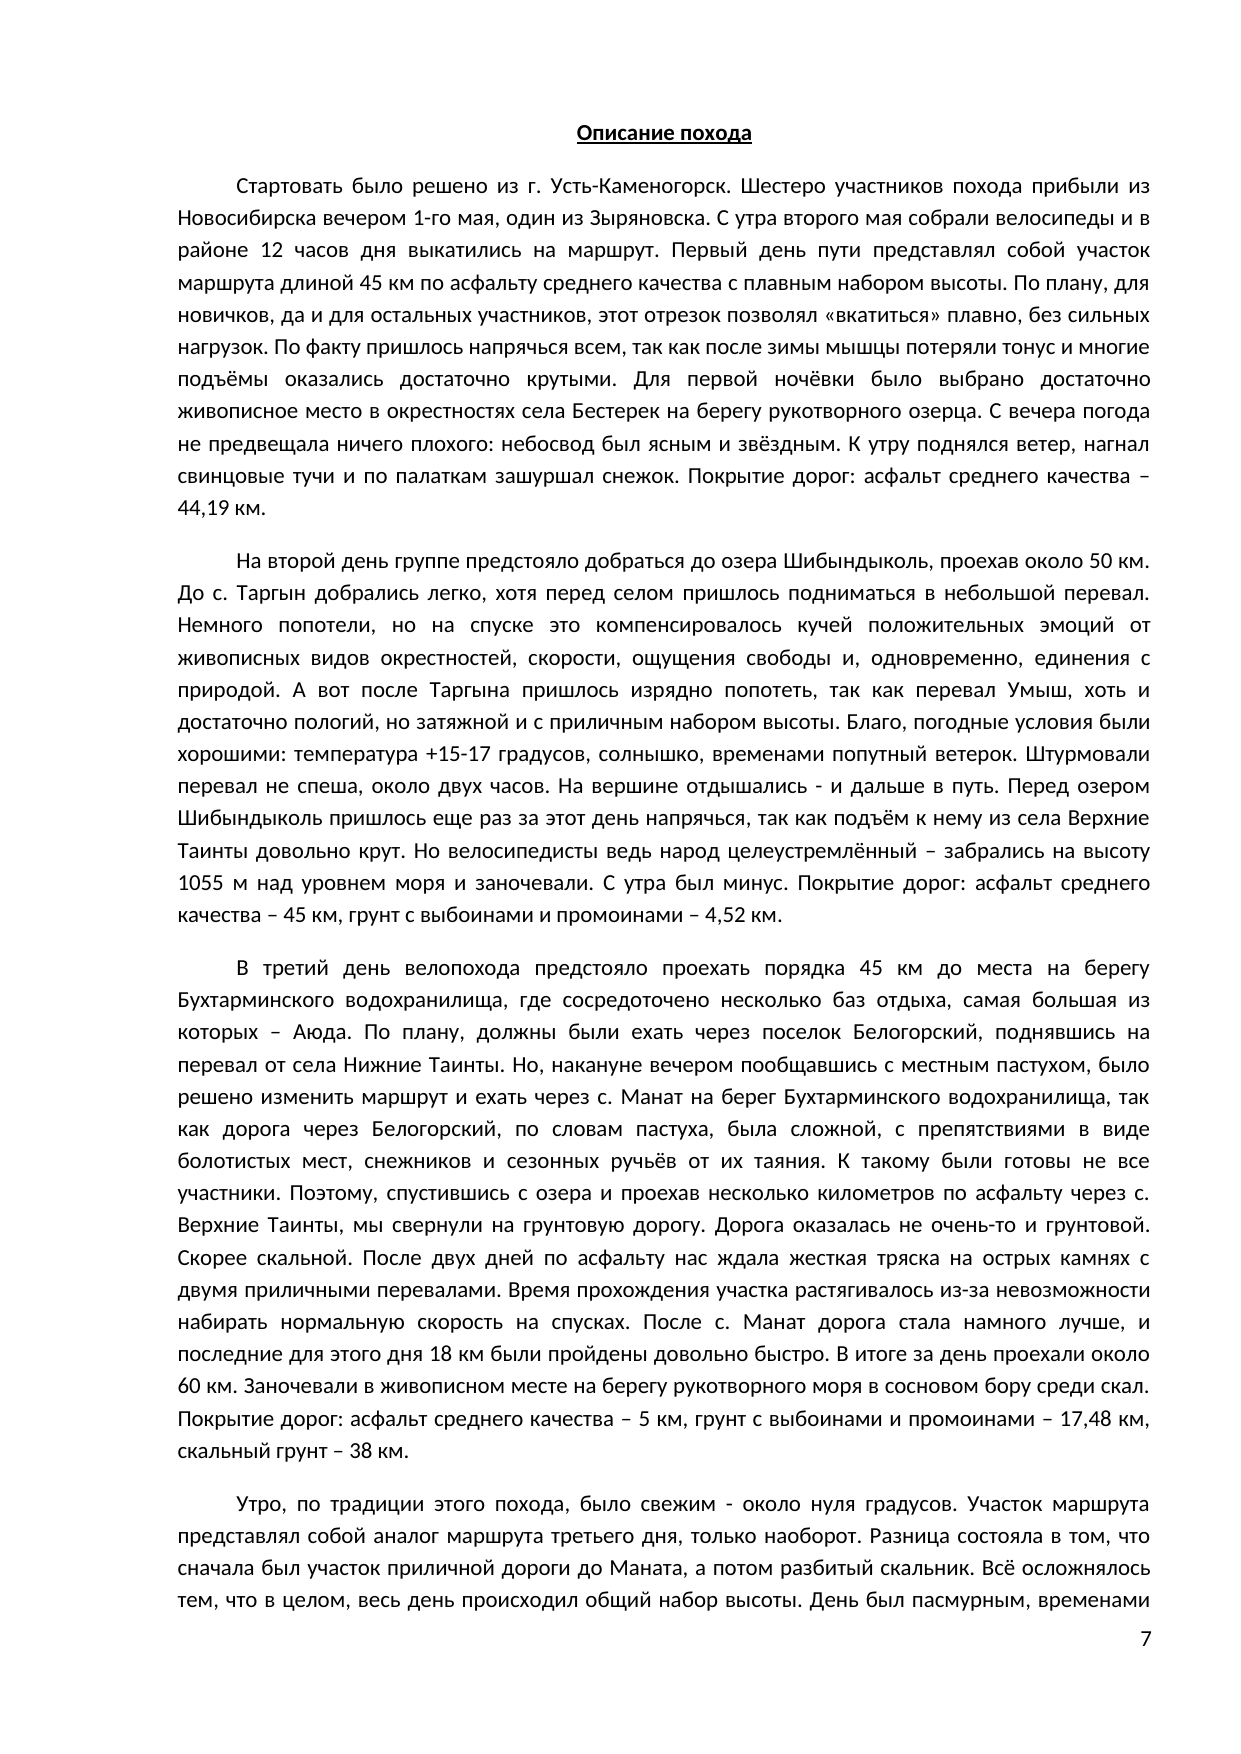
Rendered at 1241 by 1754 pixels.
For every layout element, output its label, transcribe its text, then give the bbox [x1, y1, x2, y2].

text На второй день группе предстояло добраться до озера Шибындыколь, проехав около 50 км. До с. Таргын добрались легко, хотя перед селом пришлось подниматься в небольшой перевал. Немного попотели, но на спуске это компенсировалось кучей положительных эмоций от живописных видов окрестностей, скорости, ощущения свободы и, одновременно, единения с природой. А вот после Таргына пришлось изрядно попотеть, так как перевал Умыш, хоть и достаточно пологий, но затяжной и с приличным набором высоты. Благо, погодные условия были хорошими: температура +15-17 градусов, солнышко, временами попутный ветерок. Штурмовали перевал не спеша, около двух часов. На вершине отдышались - и дальше в путь. Перед озером Шибындыколь пришлось еще раз за этот день напрячься, так как подъём к нему из села Верхние Таинты довольно крут. Но велосипедисты ведь народ целеустремлённый – забрались на высоту 1055 м над уровнем моря и заночевали. С утра был минус. Покрытие дорог: асфальт среднего качества – 45 км, грунт с выбоинами и промоинами – 4,52 км. [177, 546, 1152, 928]
text Описание похода [177, 118, 1152, 146]
text Стартовать было решено из г. Усть-Каменогорск. Шестеро участников похода прибыли из Новосибирска вечером 1-го мая, один из Зыряновска. С утра второго мая собрали велосипеды и в районе 12 часов дня выкатились на маршрут. Первый день пути представлял собой участок маршрута длиной 45 км по асфальту среднего качества с плавным набором высоты. По плану, для новичков, да и для остальных участников, этот отрезок позволял «вкатиться» плавно, без сильных нагрузок. По факту пришлось напрячься всем, так как после зимы мышцы потеряли тонус и многие подъёмы оказались достаточно крутыми. Для первой ночёвки было выбрано достаточно живописное место в окрестностях села Бестерек на берегу рукотворного озерца. С вечера погода не предвещала ничего плохого: небосвод был ясным и звёздным. К утру поднялся ветер, нагнал свинцовые тучи и по палаткам зашуршал снежок. Покрытие дорог: асфальт среднего качества – 44,19 км. [177, 171, 1152, 521]
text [177, 1489, 1152, 1613]
text В третий день велопохода предстояло проехать порядка 45 км до места на берегу Бухтарминского водохранилища, где сосредоточено несколько баз отдыха, самая большая из которых – Аюда. По плану, должны были ехать через поселок Белогорский, поднявшись на перевал от села Нижние Таинты. Но, накануне вечером пообщавшись с местным пастухом, было решено изменить маршрут и ехать через с. Манат на берег Бухтарминского водохранилища, так как дорога через Белогорский, по словам пастуха, была сложной, с препятствиями в виде болотистых мест, снежников и сезонных ручьёв от их таяния. К такому были готовы не все участники. Поэтому, спустившись с озера и проехав несколько километров по асфальту через с. Верхние Таинты, мы свернули на грунтовую дорогу. Дорога оказалась не очень-то и грунтовой. Скорее скальной. После двух дней по асфальту нас ждала жесткая тряска на острых камнях с двумя приличными перевалами. Время прохождения участка растягивалось из-за невозможности набирать нормальную скорость на спусках. После с. Манат дорога стала намного лучше, и последние для этого дня 18 км были пройдены довольно быстро. В итоге за день проехали около 60 км. Заночевали в живописном месте на берегу рукотворного моря в сосновом бору среди скал. Покрытие дорог: асфальт среднего качества – 5 км, грунт с выбоинами и промоинами – 17,48 км, скальный грунт – 38 км. [177, 953, 1152, 1464]
